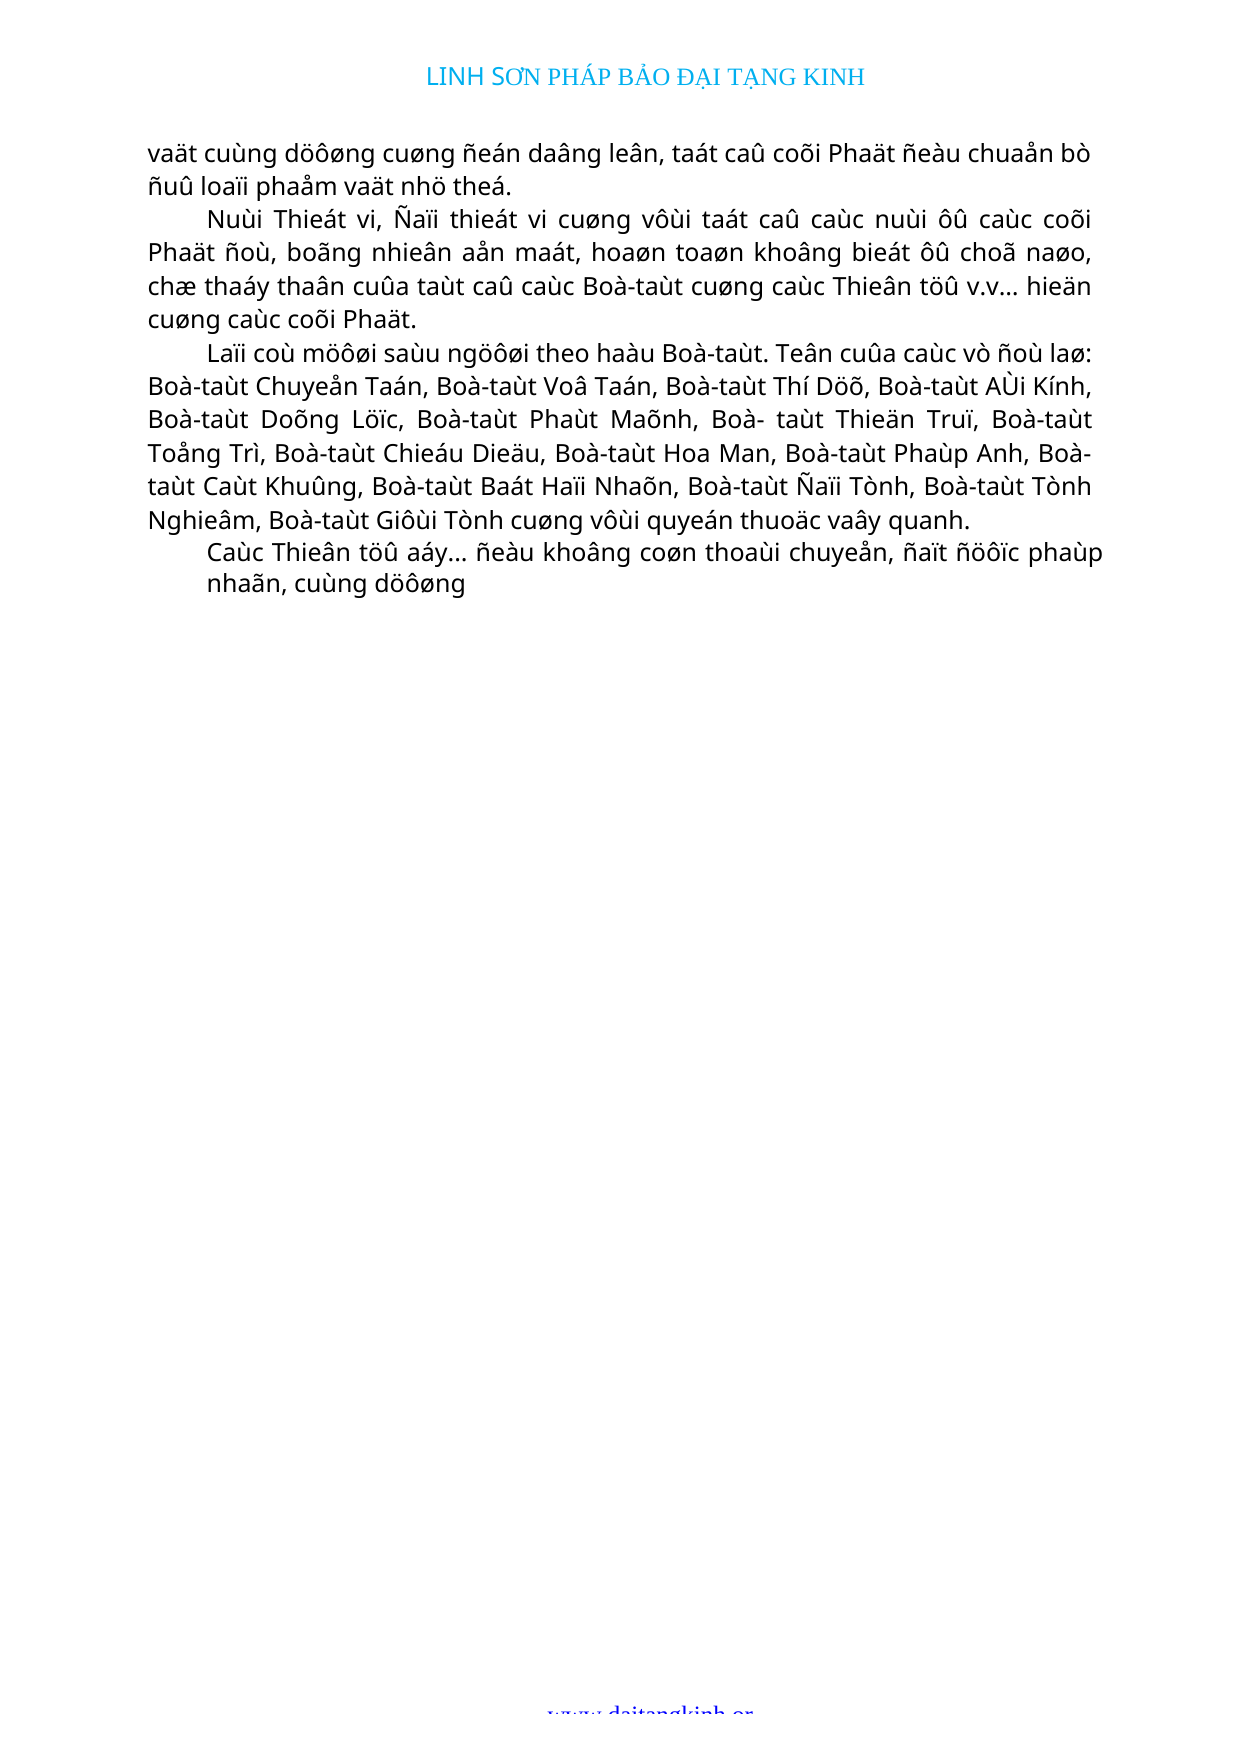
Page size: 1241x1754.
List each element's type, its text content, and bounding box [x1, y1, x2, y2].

text Caùc Thieân töû aáy... ñeàu khoâng coøn thoaùi chuyeån, ñaït ñöôïc phaùp nhaãn, cuùng döôøng [206, 536, 1105, 599]
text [147, 135, 1093, 202]
text Laïi coù möôøi saùu ngöôøi theo haàu Boà-taùt. Teân cuûa caùc vò ñoù laø: Boà-taùt Chuyeån Taán, Boà-taùt Voâ Taán, Boà-taùt Thí Döõ, Boà-taùt AÙi Kính, Boà-taùt Doõng Löïc, Boà-taùt Phaùt Maõnh, Boà- taùt Thieän Truï, Boà-taùt Toång Trì, Boà-taùt Chieáu Dieäu, Boà-taùt Hoa Man, Boà-taùt Phaùp Anh, Boà-taùt Caùt Khuûng, Boà-taùt Baát Haïi Nhaõn, Boà-taùt Ñaïi Tònh, Boà-taùt Tònh Nghieâm, Boà-taùt Giôùi Tònh cuøng vôùi quyeán thuoäc vaây quanh. [147, 336, 1093, 536]
text Nuùi Thieát vi, Ñaïi thieát vi cuøng vôùi taát caû caùc nuùi ôû caùc coõi Phaät ñoù, boãng nhieân aån maát, hoaøn toaøn khoâng bieát ôû choã naøo, chæ thaáy thaân cuûa taùt caû caùc Boà-taùt cuøng caùc Thieân töû v.v… hieän cuøng caùc coõi Phaät. [147, 202, 1093, 336]
